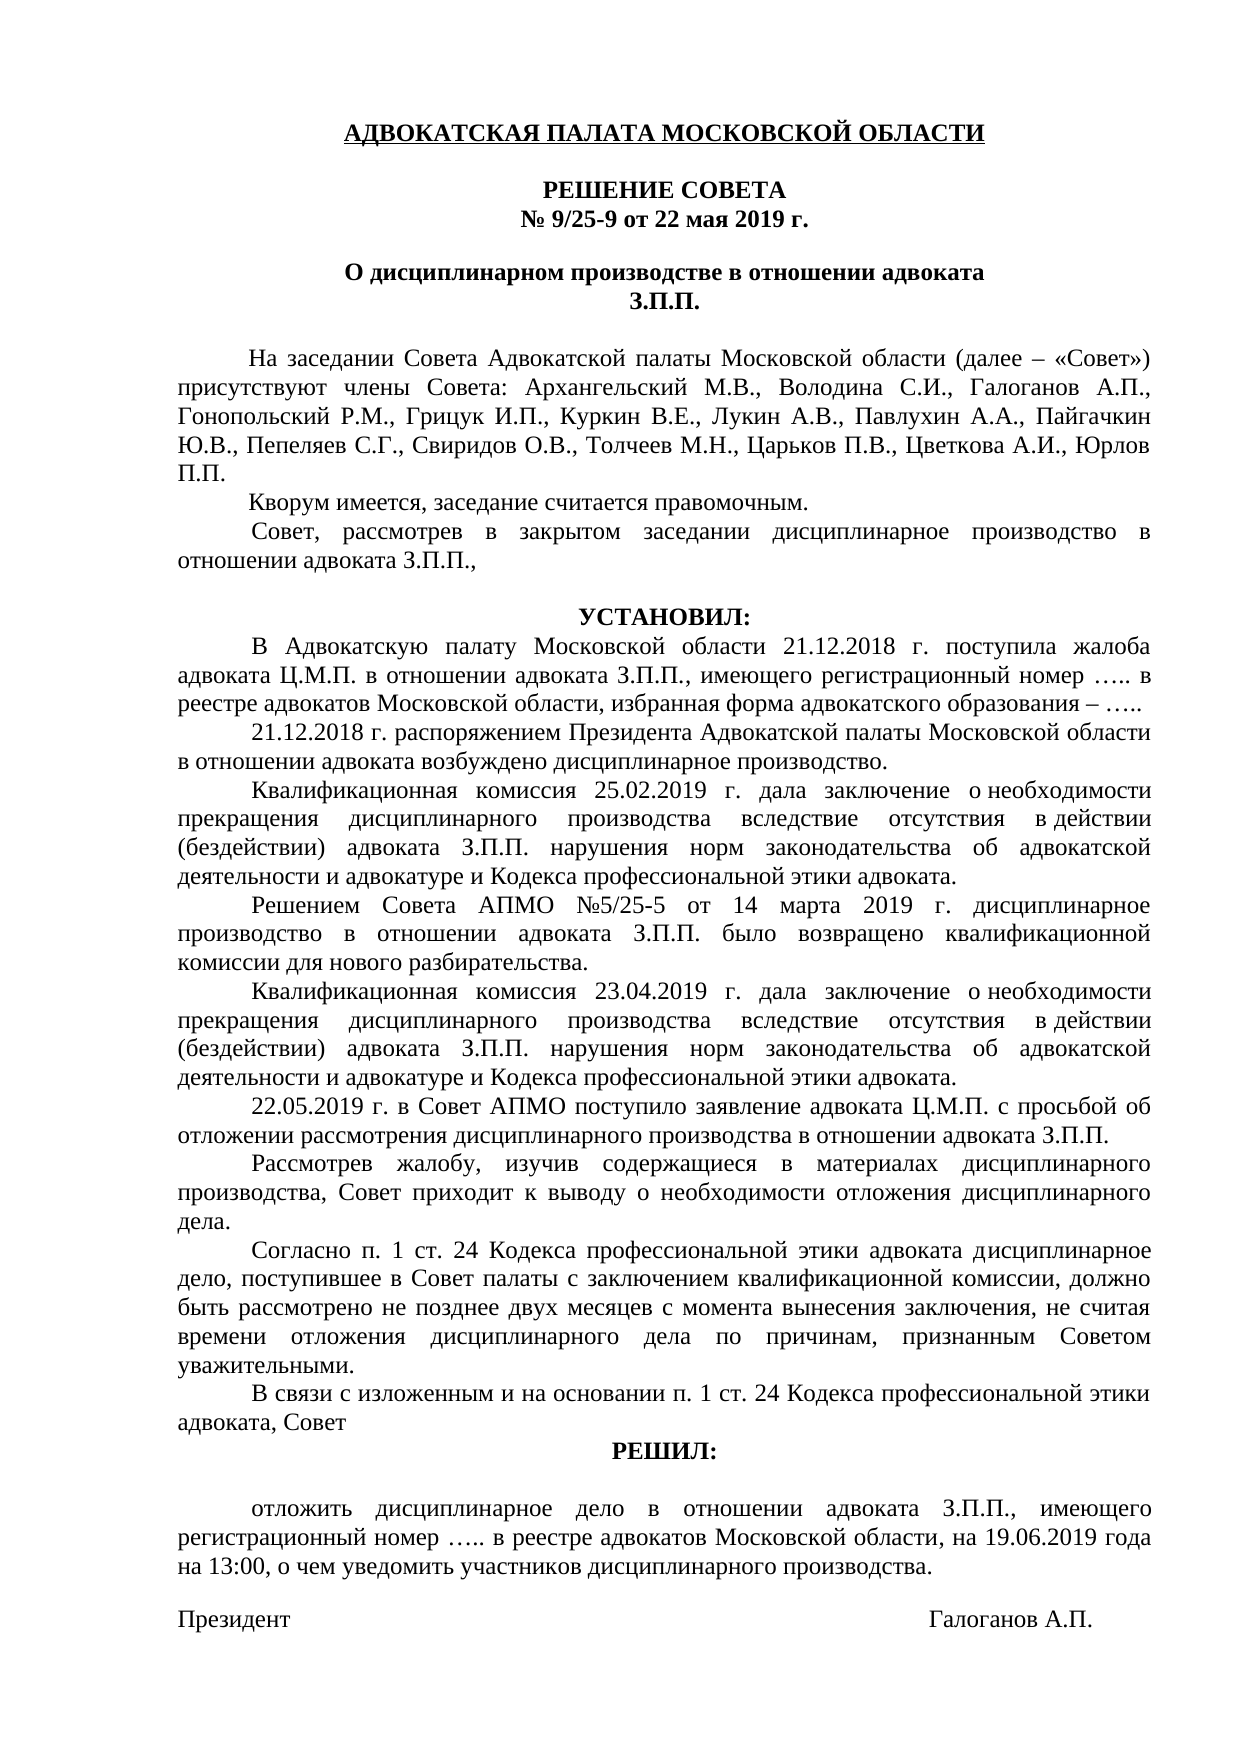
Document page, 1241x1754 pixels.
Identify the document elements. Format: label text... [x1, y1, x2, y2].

text 21.12.2018 г. распоряжением Президента Адвокатской палаты Московской области в отношении адвоката возбуждено дисциплинарное производство. [177, 717, 1152, 775]
text О дисциплинарном производстве в отношении адвоката [177, 257, 1152, 286]
text УСТАНОВИЛ: [177, 602, 1152, 631]
text На заседании Совета Адвокатской палаты Московской области (далее – «Совет») присутствуют члены Совета: Архангельский М.В., Володина С.И., Галоганов А.П., Гонопольский Р.М., Грицук И.П., Куркин В.Е., Лукин А.В., Павлухин А.А., Пайгачкин Ю.В., Пепеляев С.Г., Свиридов О.В., Толчеев М.Н., Царьков П.В., Цветкова А.И., Юрлов П.П. [177, 343, 1152, 487]
text В Адвокатскую палату Московской области 21.12.2018 г. поступила жалоба адвоката Ц.М.П. в отношении адвоката З.П.П., имеющего регистрационный номер ….. в реестре адвокатов Московской области, избранная форма адвокатского образования – ….. [177, 631, 1152, 717]
subtitle Решение СОВЕТА [177, 176, 1152, 204]
text РЕШИЛ: [177, 1436, 1152, 1465]
text З.П.П. [177, 286, 1152, 315]
text 22.05.2019 г. в Совет АПМО поступило заявление адвоката Ц.М.П. с просьбой об отложении рассмотрения дисциплинарного производства в отношении адвоката З.П.П. [177, 1091, 1152, 1148]
text Квалификационная комиссия 25.02.2019 г. дала заключение о необходимости прекращения дисциплинарного производства вследствие отсутствия в действии (бездействии) адвоката З.П.П. нарушения норм законодательства об адвокатской деятельности и адвокатуре и Кодекса профессиональной этики адвоката. [177, 775, 1152, 890]
text № 9/25-9 от 22 мая 2019 г. [177, 204, 1152, 233]
text Кворум имеется, заседание считается правомочным. [177, 487, 1152, 516]
text отложить дисциплинарное дело в отношении адвоката З.П.П., имеющего регистрационный номер ….. в реестре адвокатов Московской области, на 19.06.2019 года на 13:00, о чем уведомить участников дисциплинарного производства. [177, 1493, 1152, 1580]
text Квалификационная комиссия 23.04.2019 г. дала заключение о необходимости прекращения дисциплинарного производства вследствие отсутствия в действии (бездействии) адвоката З.П.П. нарушения норм законодательства об адвокатской деятельности и адвокатуре и Кодекса профессиональной этики адвоката. [177, 976, 1152, 1091]
text Совет, рассмотрев в закрытом заседании дисциплинарное производство в отношении адвоката З.П.П., [177, 516, 1152, 573]
text Рассмотрев жалобу, изучив содержащиеся в материалах дисциплинарного производства, Совет приходит к выводу о необходимости отложения дисциплинарного дела. [177, 1148, 1152, 1235]
text Согласно п. 1 ст. 24 Кодекса профессиональной этики адвоката дисциплинарное дело, поступившее в Совет палаты с заключением квалификационной комиссии, должно быть рассмотрено не позднее двух месяцев с момента вынесения заключения, не считая времени отложения дисциплинарного дела по причинам, признанным Советом уважительными. [177, 1235, 1152, 1378]
text Решением Совета АПМО №5/25-5 от 14 марта 2019 г. дисциплинарное производство в отношении адвоката З.П.П. было возвращено квалификационной комиссии для нового разбирательства. [177, 890, 1152, 976]
text адвокатская палата московской области [177, 118, 1152, 147]
text В связи с изложенным и на основании п. 1 ст. 24 Кодекса профессиональной этики адвоката, Совет [177, 1378, 1152, 1436]
text Президент Галоганов А.П. [177, 1604, 1152, 1632]
